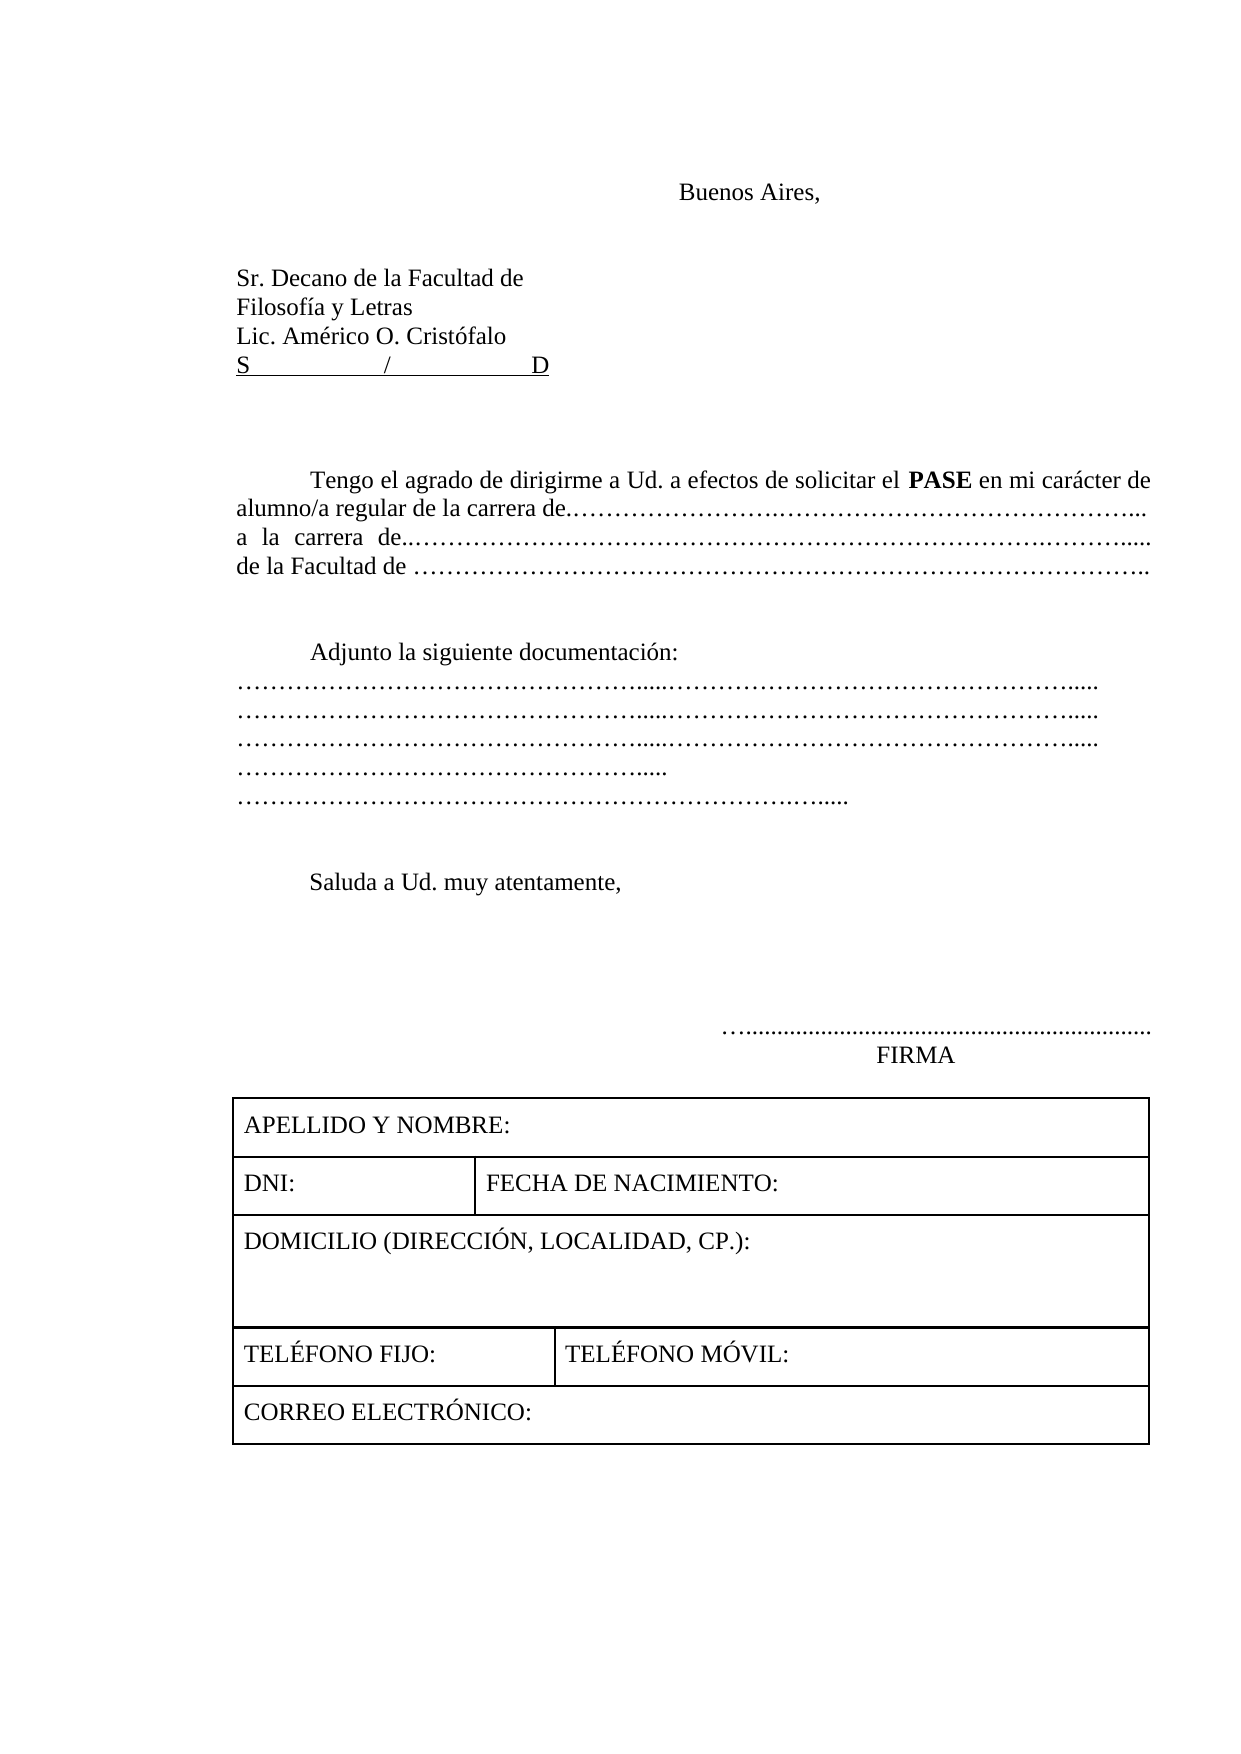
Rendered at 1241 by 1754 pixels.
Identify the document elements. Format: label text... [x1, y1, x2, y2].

text a la carrera de..………………………………………………………………….………..... de la Facultad de …………………………………………………………………………….. [236, 522, 1152, 580]
text ………………………………………….....………………………………………….....………………………………………….....………………………………………….....………………………………………….....………………………………………….....………………………………………….....………………………………………………………….…..... [236, 666, 1152, 810]
text Filosofía y Letras [236, 292, 1152, 321]
table_cell FECHA DE NACIMIENTO: [476, 1158, 1148, 1214]
text Lic. Américo O. Cristófalo [236, 321, 1152, 350]
table_cell TELÉFONO FIJO: [234, 1329, 554, 1385]
text S / D [236, 350, 1152, 378]
text Sr. Decano de la Facultad de [236, 263, 1152, 292]
table_cell DOMICILIO (DIRECCIÓN, LOCALIDAD, CP.): [234, 1216, 1148, 1326]
text …................................................................. [236, 1011, 1152, 1040]
text Saluda a Ud. muy atentamente, [236, 867, 1152, 896]
text Tengo el agrado de dirigirme a Ud. a efectos de solicitar el PASE en mi carácter de alumno/a regular de la carrera de.…………………….……………………………………... [236, 465, 1152, 522]
table_header APELLIDO Y NOMBRE: [234, 1099, 1148, 1156]
text Adjunto la siguiente documentación: [236, 637, 1152, 666]
text Buenos Aires, [236, 177, 1152, 206]
text FIRMA [236, 1040, 1152, 1068]
table_cell DNI: [234, 1158, 474, 1214]
table_cell CORREO ELECTRÓNICO: [234, 1387, 1148, 1443]
table_cell TELÉFONO MÓVIL: [556, 1329, 1148, 1385]
